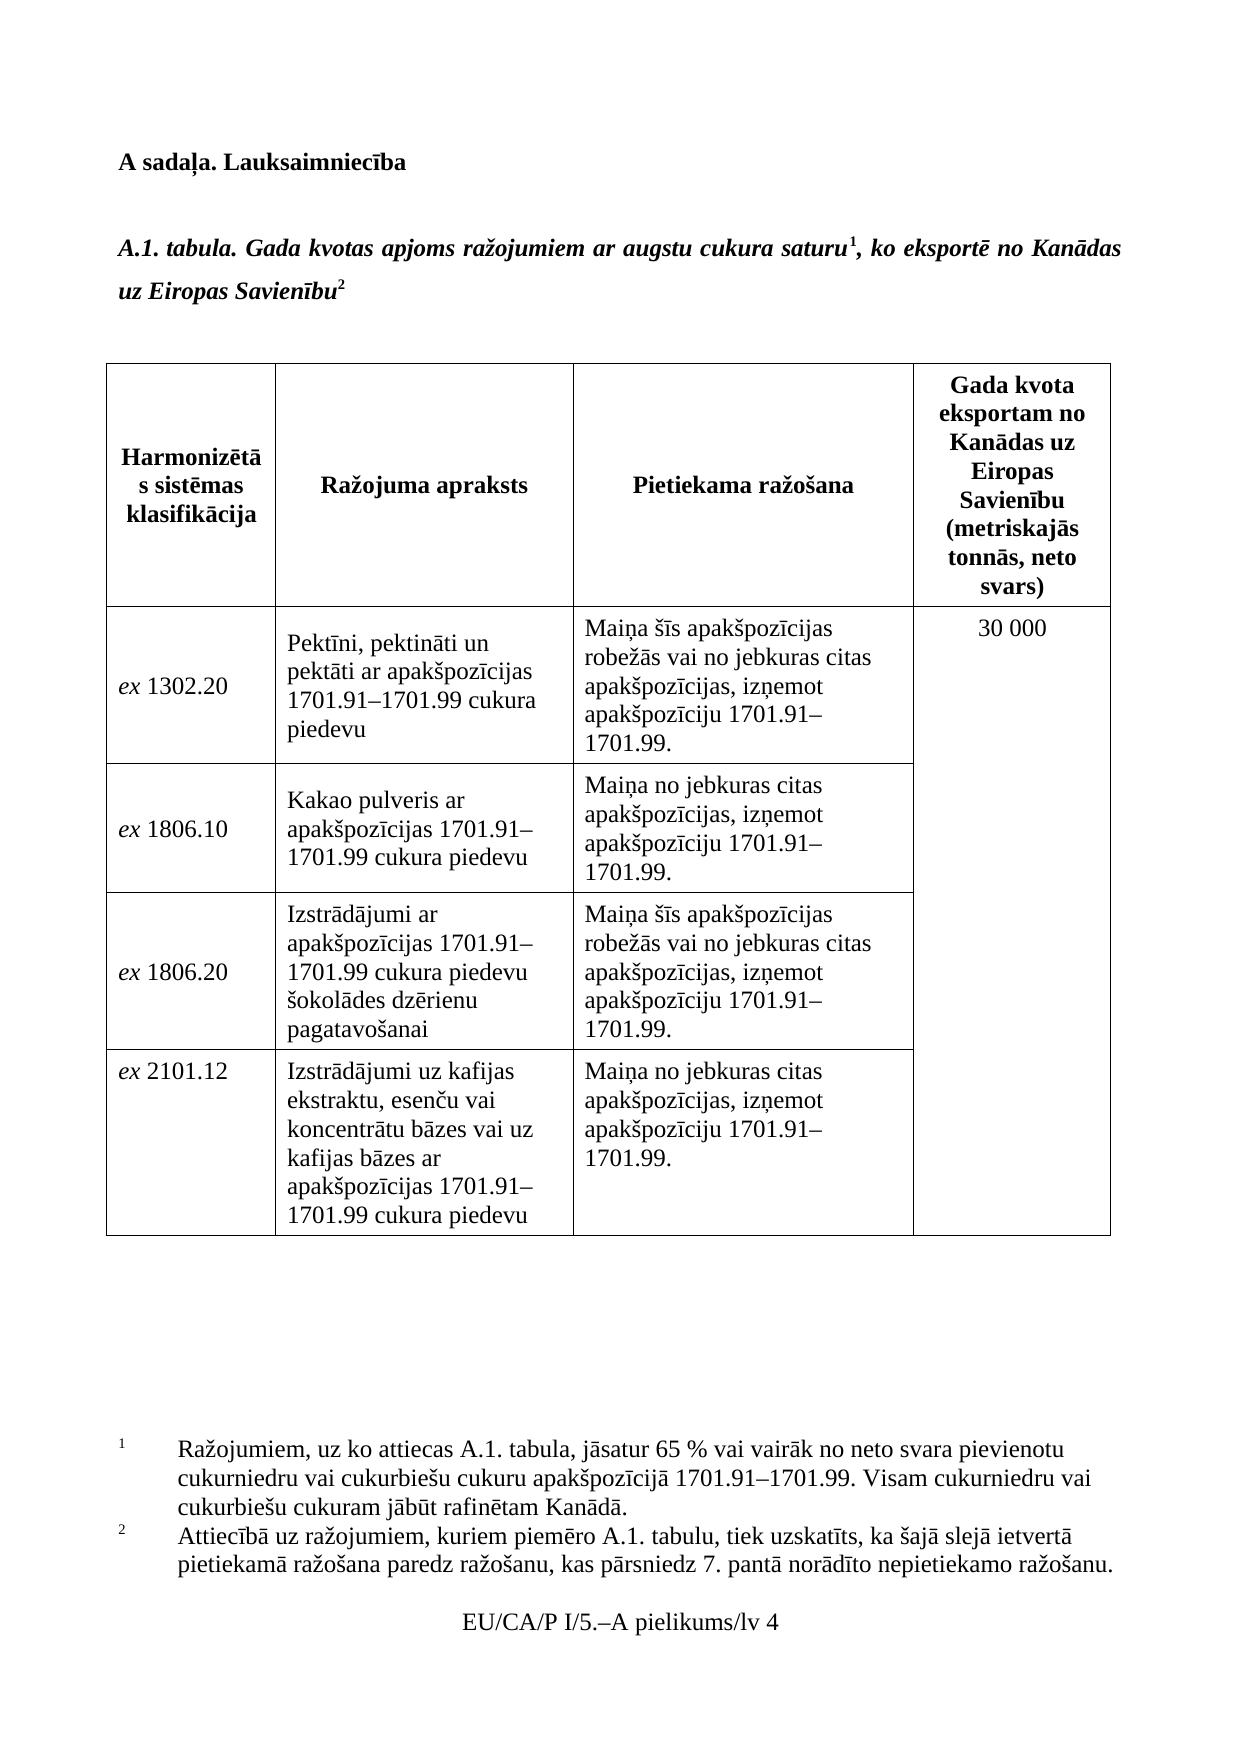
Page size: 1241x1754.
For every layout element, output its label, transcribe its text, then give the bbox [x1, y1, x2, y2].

table_cell Maiņa šīs apakšpozīcijas robežās vai no jebkuras citas apakšpozīcijas, izņemot apakšpozīciju 1701.91–1701.99. [574, 893, 913, 1049]
table_cell Kakao pulveris ar apakšpozīcijas 1701.91–1701.99 cukura piedevu [276, 764, 573, 892]
table_cell Izstrādājumi uz kafijas ekstraktu, esenču vai koncentrātu bāzes vai uz kafijas bāzes ar apakšpozīcijas 1701.91–1701.99 cukura piedevu [276, 1050, 573, 1235]
table_header Harmonizētās sistēmas klasifikācija [107, 364, 275, 606]
table_cell ex 2101.12 [107, 1050, 275, 1235]
table_cell Maiņa šīs apakšpozīcijas robežās vai no jebkuras citas apakšpozīcijas, izņemot apakšpozīciju 1701.91–1701.99. [574, 607, 913, 763]
table_cell ex 1806.10 [107, 764, 275, 892]
table_cell 30 000 [914, 607, 1110, 1235]
text A sadaļa. Lauksaimniecība [118, 147, 1122, 176]
table_cell Pektīni, pektināti un pektāti ar apakšpozīcijas 1701.91–1701.99 cukura piedevu [276, 607, 573, 763]
table_header Pietiekama ražošana [574, 364, 913, 606]
table_cell ex 1302.20 [107, 607, 275, 763]
table_cell Maiņa no jebkuras citas apakšpozīcijas, izņemot apakšpozīciju 1701.91–1701.99. [574, 764, 913, 892]
table_header Gada kvota eksportam no Kanādas uz Eiropas Savienību (metriskajās tonnās, neto svars) [914, 364, 1110, 606]
table_cell Izstrādājumi ar apakšpozīcijas 1701.91–1701.99 cukura piedevu šokolādes dzērienu pagatavošanai [276, 893, 573, 1049]
table_header Ražojuma apraksts [276, 364, 573, 606]
table_cell Maiņa no jebkuras citas apakšpozīcijas, izņemot apakšpozīciju 1701.91–1701.99. [574, 1050, 913, 1235]
table_cell ex 1806.20 [107, 893, 275, 1049]
text A.1. tabula. Gada kvotas apjoms ražojumiem ar augstu cukura saturu, ko eksportē no Kanādas uz Eiropas Savienību [118, 233, 1122, 305]
